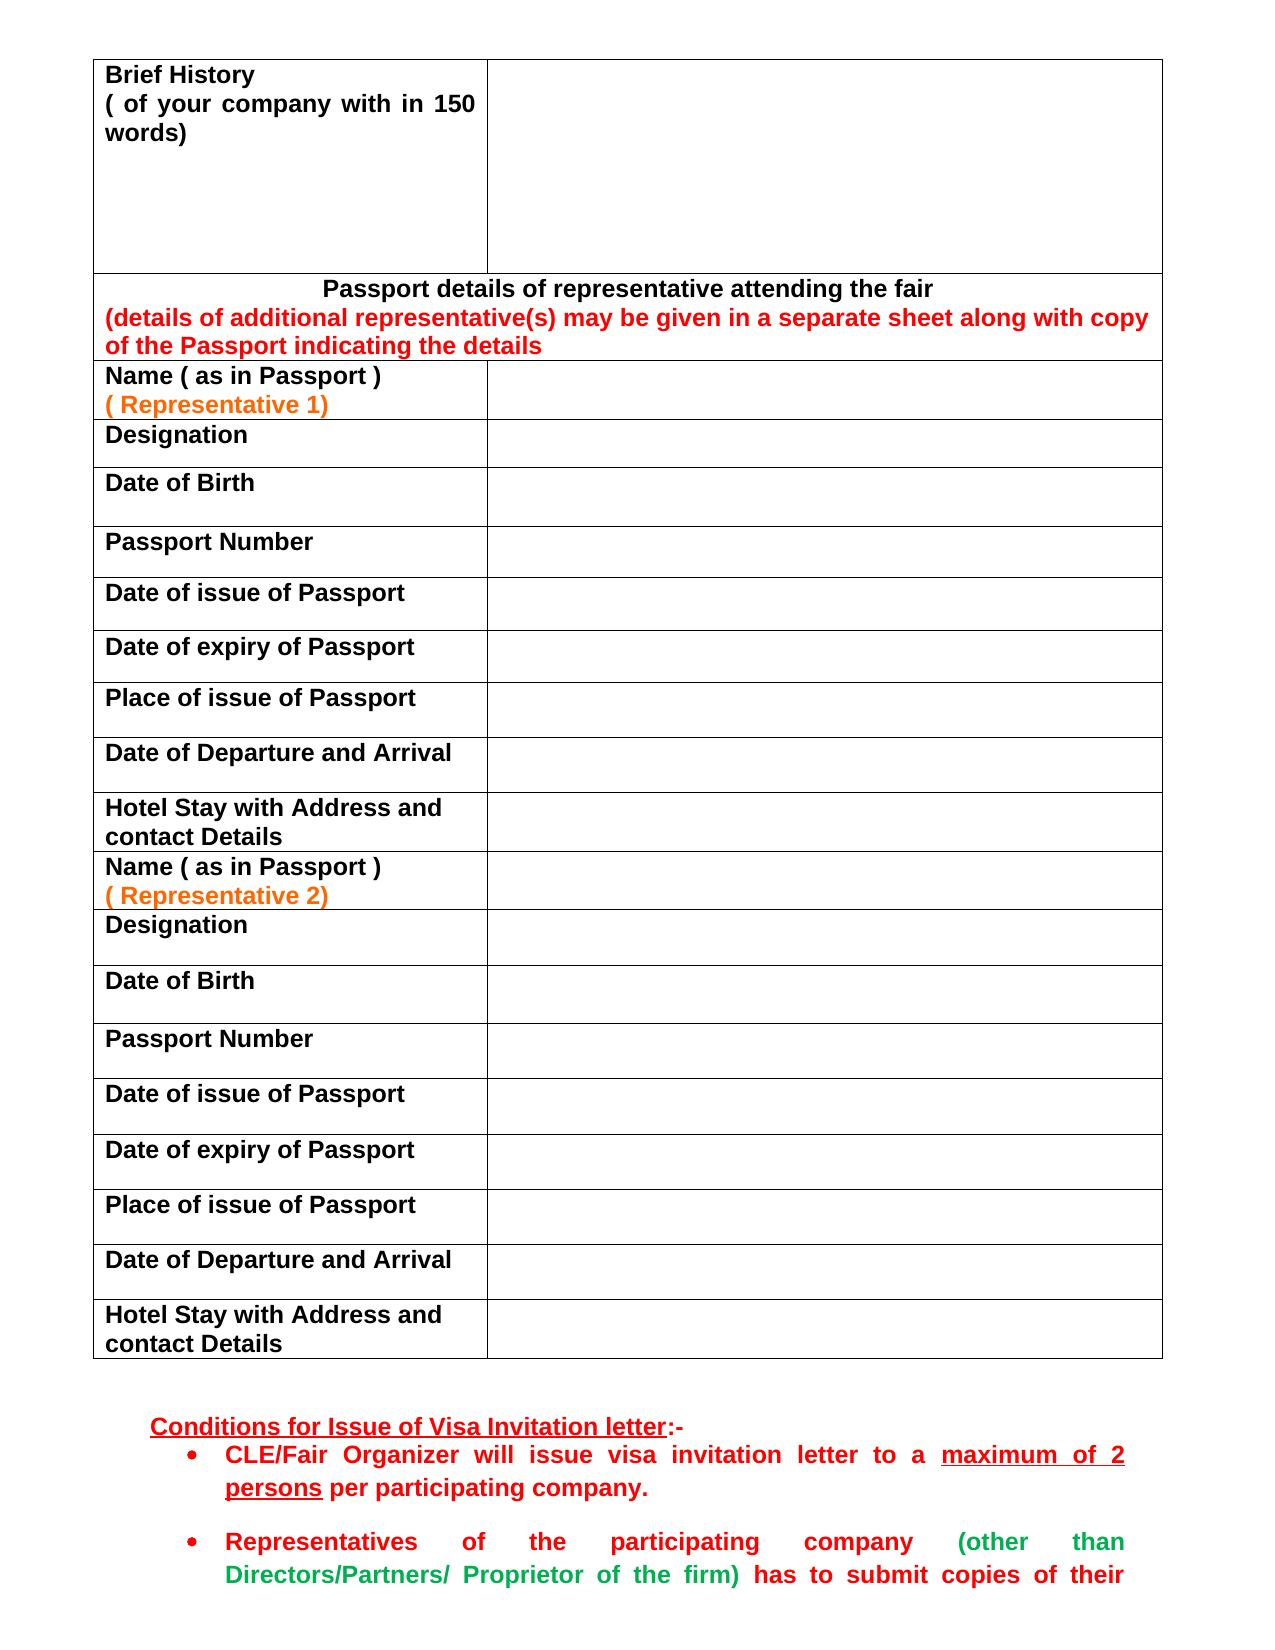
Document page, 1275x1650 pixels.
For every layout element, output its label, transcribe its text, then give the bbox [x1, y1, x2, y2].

table_cell Date of Departure and Arrival [94, 738, 487, 792]
table_cell Place of issue of Passport [94, 683, 487, 737]
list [187, 1527, 1125, 1589]
table_cell Date of expiry of Passport [94, 1135, 487, 1189]
table_cell [488, 420, 1162, 467]
table_cell Place of issue of Passport [94, 1190, 487, 1244]
list CLE/Fair Organizer will issue visa invitation letter to a maximum of 2 persons per participating company. [187, 1440, 1125, 1502]
table_cell Passport Number [94, 527, 487, 577]
table_cell [488, 1135, 1162, 1189]
table_cell Passport details of representative attending the fair (details of additional representative(s) may be given in a separate sheet along with copy of the Passport indicating the details [94, 274, 1162, 360]
table_cell [488, 1300, 1162, 1358]
table_cell [488, 966, 1162, 1023]
table_cell Name ( as in Passport ) ( Representative 2) [94, 852, 487, 909]
table_cell Name ( as in Passport ) ( Representative 1) [94, 361, 487, 419]
table_cell Hotel Stay with Address and contact Details [94, 793, 487, 851]
text Conditions for Issue of Visa Invitation letter:- [150, 1411, 1125, 1440]
table_cell [488, 468, 1162, 526]
table_cell [488, 1190, 1162, 1244]
table_cell Brief History ( of your company with in 150 words) [94, 60, 487, 273]
table_cell Passport Number [94, 1024, 487, 1078]
table_cell [488, 1024, 1162, 1078]
table_cell Date of expiry of Passport [94, 631, 487, 682]
table_cell [488, 60, 1162, 273]
table_cell [488, 1245, 1162, 1299]
table_cell Date of issue of Passport [94, 578, 487, 630]
table_cell Date of issue of Passport [94, 1079, 487, 1133]
table_cell Date of Birth [94, 966, 487, 1023]
table_cell Designation [94, 910, 487, 964]
table_cell Date of Birth [94, 468, 487, 526]
table_cell Hotel Stay with Address and contact Details [94, 1300, 487, 1358]
table_cell [488, 578, 1162, 630]
table_cell [488, 910, 1162, 964]
table_cell [488, 1079, 1162, 1133]
table_cell [488, 683, 1162, 737]
table_cell [488, 738, 1162, 792]
table_cell [488, 631, 1162, 682]
table_cell [488, 852, 1162, 909]
table_cell [488, 527, 1162, 577]
table_cell [488, 793, 1162, 851]
table_cell Designation [94, 420, 487, 467]
table_cell Date of Departure and Arrival [94, 1245, 487, 1299]
table_cell [488, 361, 1162, 419]
